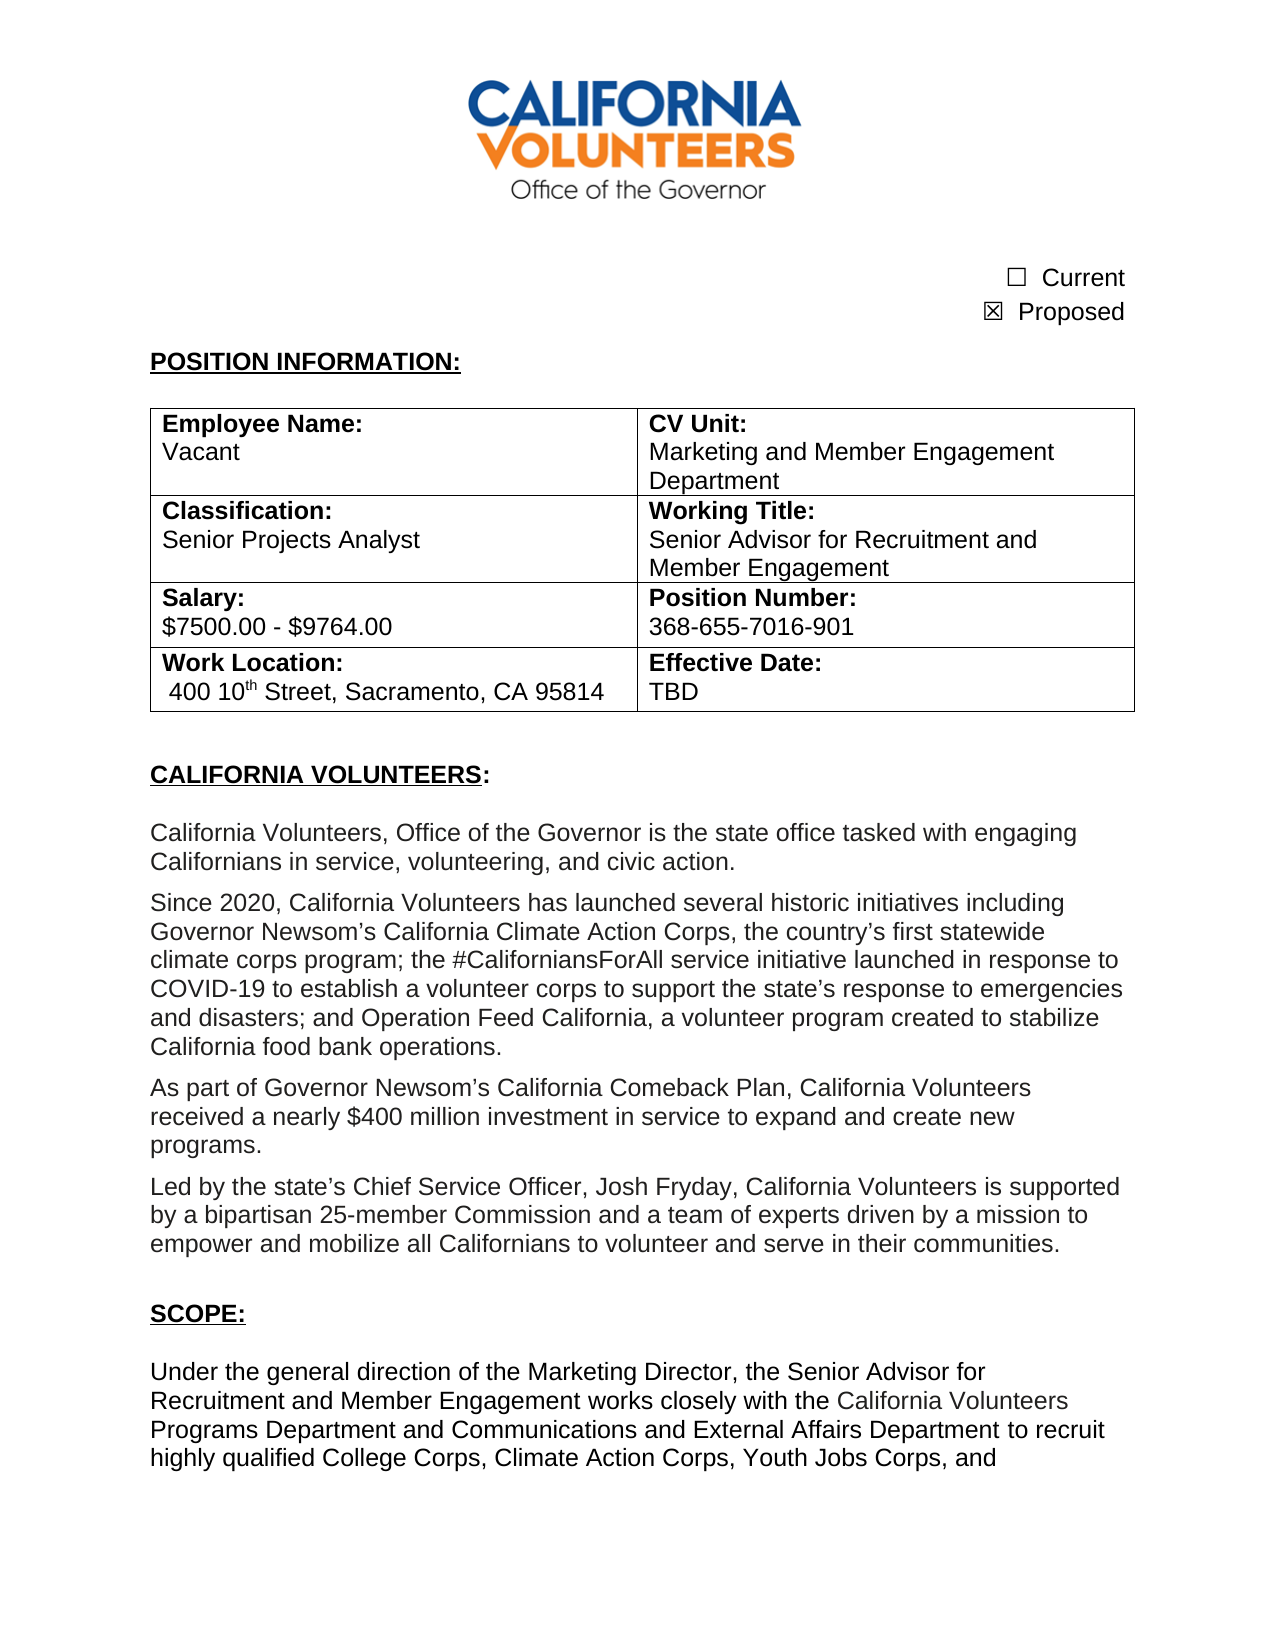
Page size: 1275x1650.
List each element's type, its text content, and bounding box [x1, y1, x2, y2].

text POSITION INFORMATION: [150, 347, 1125, 376]
text Current [975, 260, 1125, 294]
text As part of Governor Newsom’s California Comeback Plan, California Volunteers received a nearly $400 million investment in service to expand and create new programs. [150, 1073, 1125, 1159]
text Led by the state’s Chief Service Officer, Josh Fryday, California Volunteers is supported by a bipartisan 25-member Commission and a team of experts driven by a mission to empower and mobilize all Californians to volunteer and serve in their communities. [150, 1172, 1125, 1258]
picture [466, 75, 809, 203]
table_cell Work Location: 400 10th Street, Sacramento, CA 95814 [151, 648, 637, 711]
table_cell Position Number: 368-655-7016-901 [638, 583, 1134, 647]
text SCOPE: [150, 1299, 1125, 1328]
table_header Employee Name: Vacant [151, 409, 637, 495]
table_cell Salary: $7500.00 - $9764.00 [151, 583, 637, 647]
text Proposed [150, 294, 1125, 328]
table_cell Effective Date: TBD [638, 648, 1134, 711]
text California Volunteers, Office of the Governor is the state office tasked with engaging Californians in service, volunteering, and civic action. [150, 818, 1125, 875]
table_cell Working Title: Senior Advisor for Recruitment and Member Engagement [638, 496, 1134, 582]
table_cell Classification: Senior Projects Analyst [151, 496, 637, 582]
text CALIFORNIA VOLUNTEERS: [150, 760, 1125, 789]
table_header CV Unit: Marketing and Member Engagement Department [638, 409, 1134, 495]
text Since 2020, California Volunteers has launched several historic initiatives including Governor Newsom’s California Climate Action Corps, the country’s first statewide climate corps program; the #CaliforniansForAll service initiative launched in response to COVID-19 to establish a volunteer corps to support the state’s response to emergencies and disasters; and Operation Feed California, a volunteer program created to stabilize California food bank operations. [150, 888, 1125, 1060]
